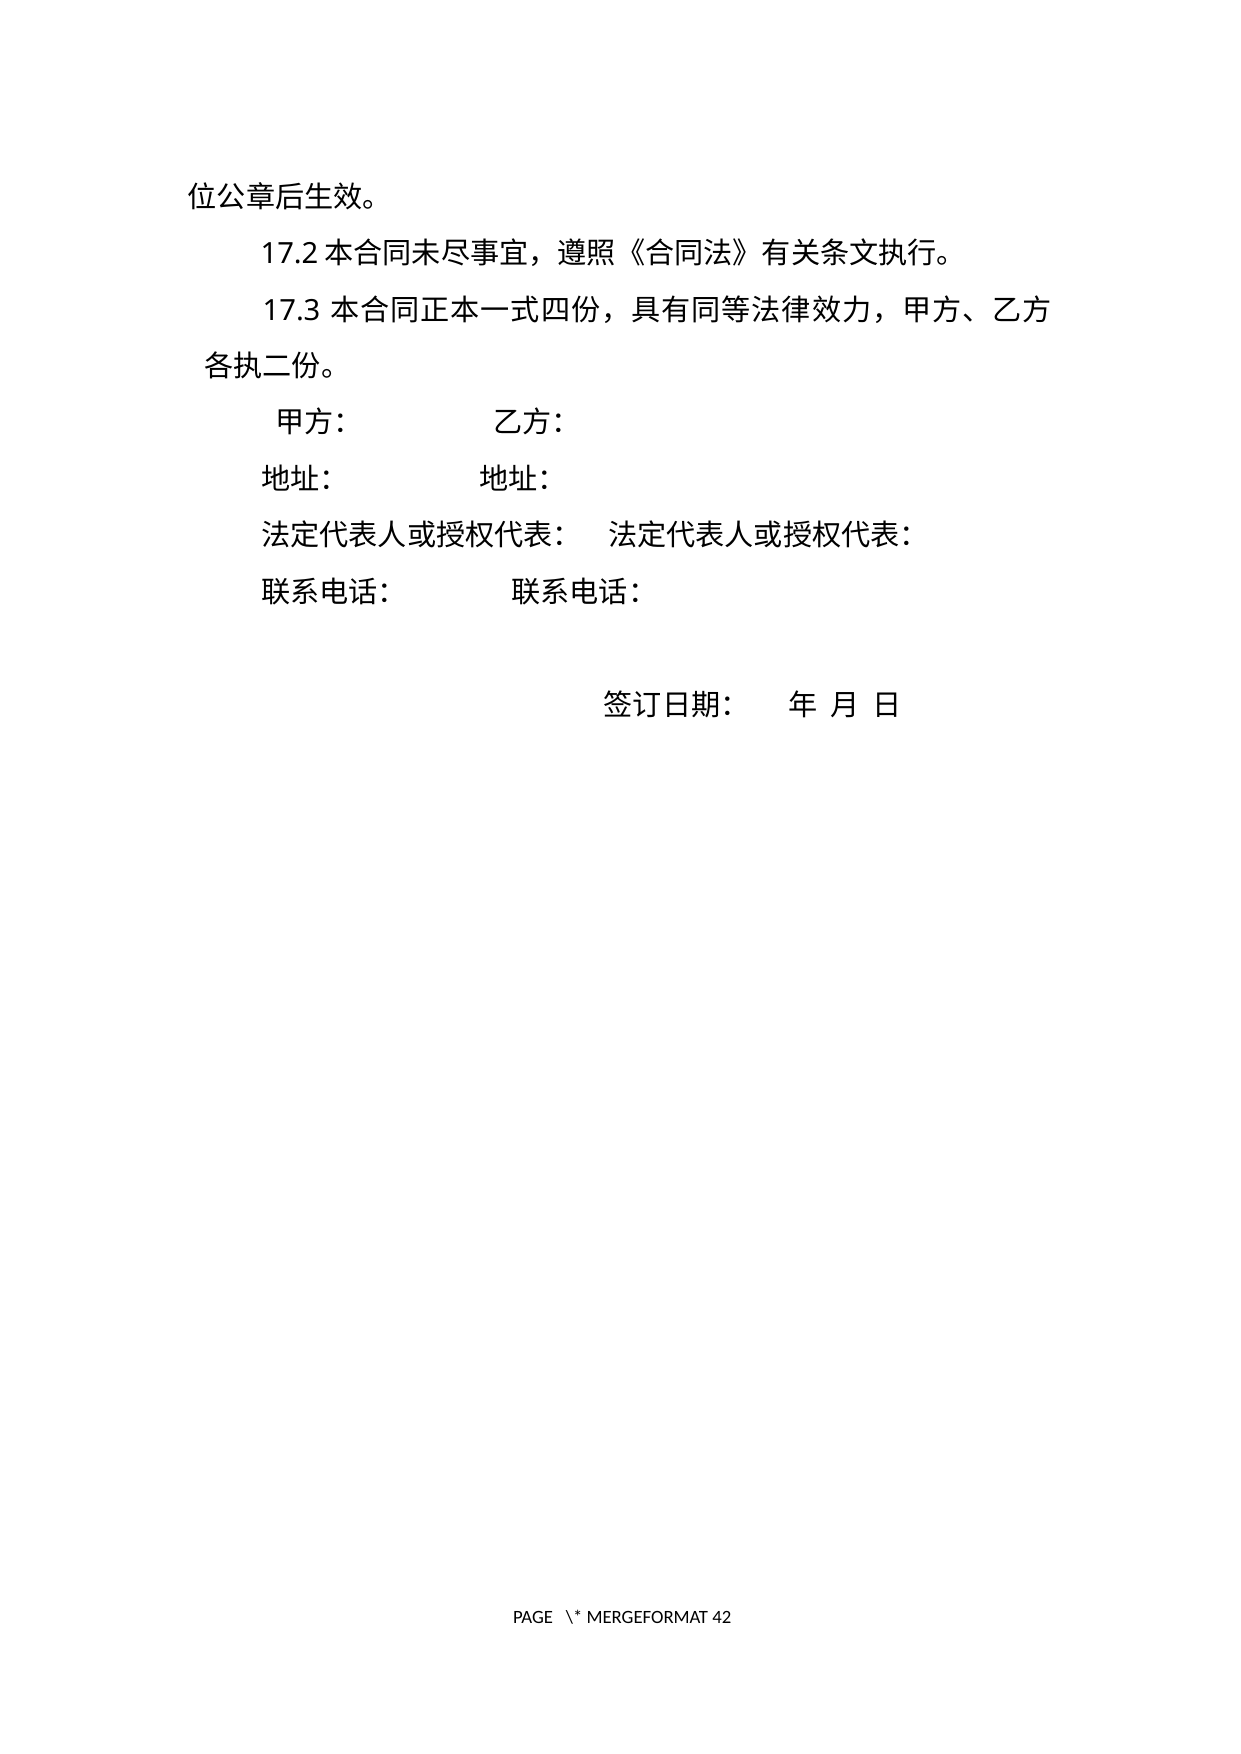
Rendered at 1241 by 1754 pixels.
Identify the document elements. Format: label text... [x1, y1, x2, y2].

text 17.3 本合同正本一式四份，具有同等法律效力，甲方、乙方各执二份。 [204, 275, 1053, 388]
text 签订日期： 年 月 日 [187, 670, 1053, 727]
text 17.2本合同未尽事宜，遵照《合同法》有关条文执行。 [187, 218, 1053, 275]
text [187, 162, 1053, 218]
text 法定代表人或授权代表： 法定代表人或授权代表： [187, 501, 1053, 557]
text 甲方： 乙方： [187, 388, 1053, 444]
text 地址： 地址： [187, 444, 1053, 501]
text 联系电话： 联系电话： [187, 557, 1053, 614]
